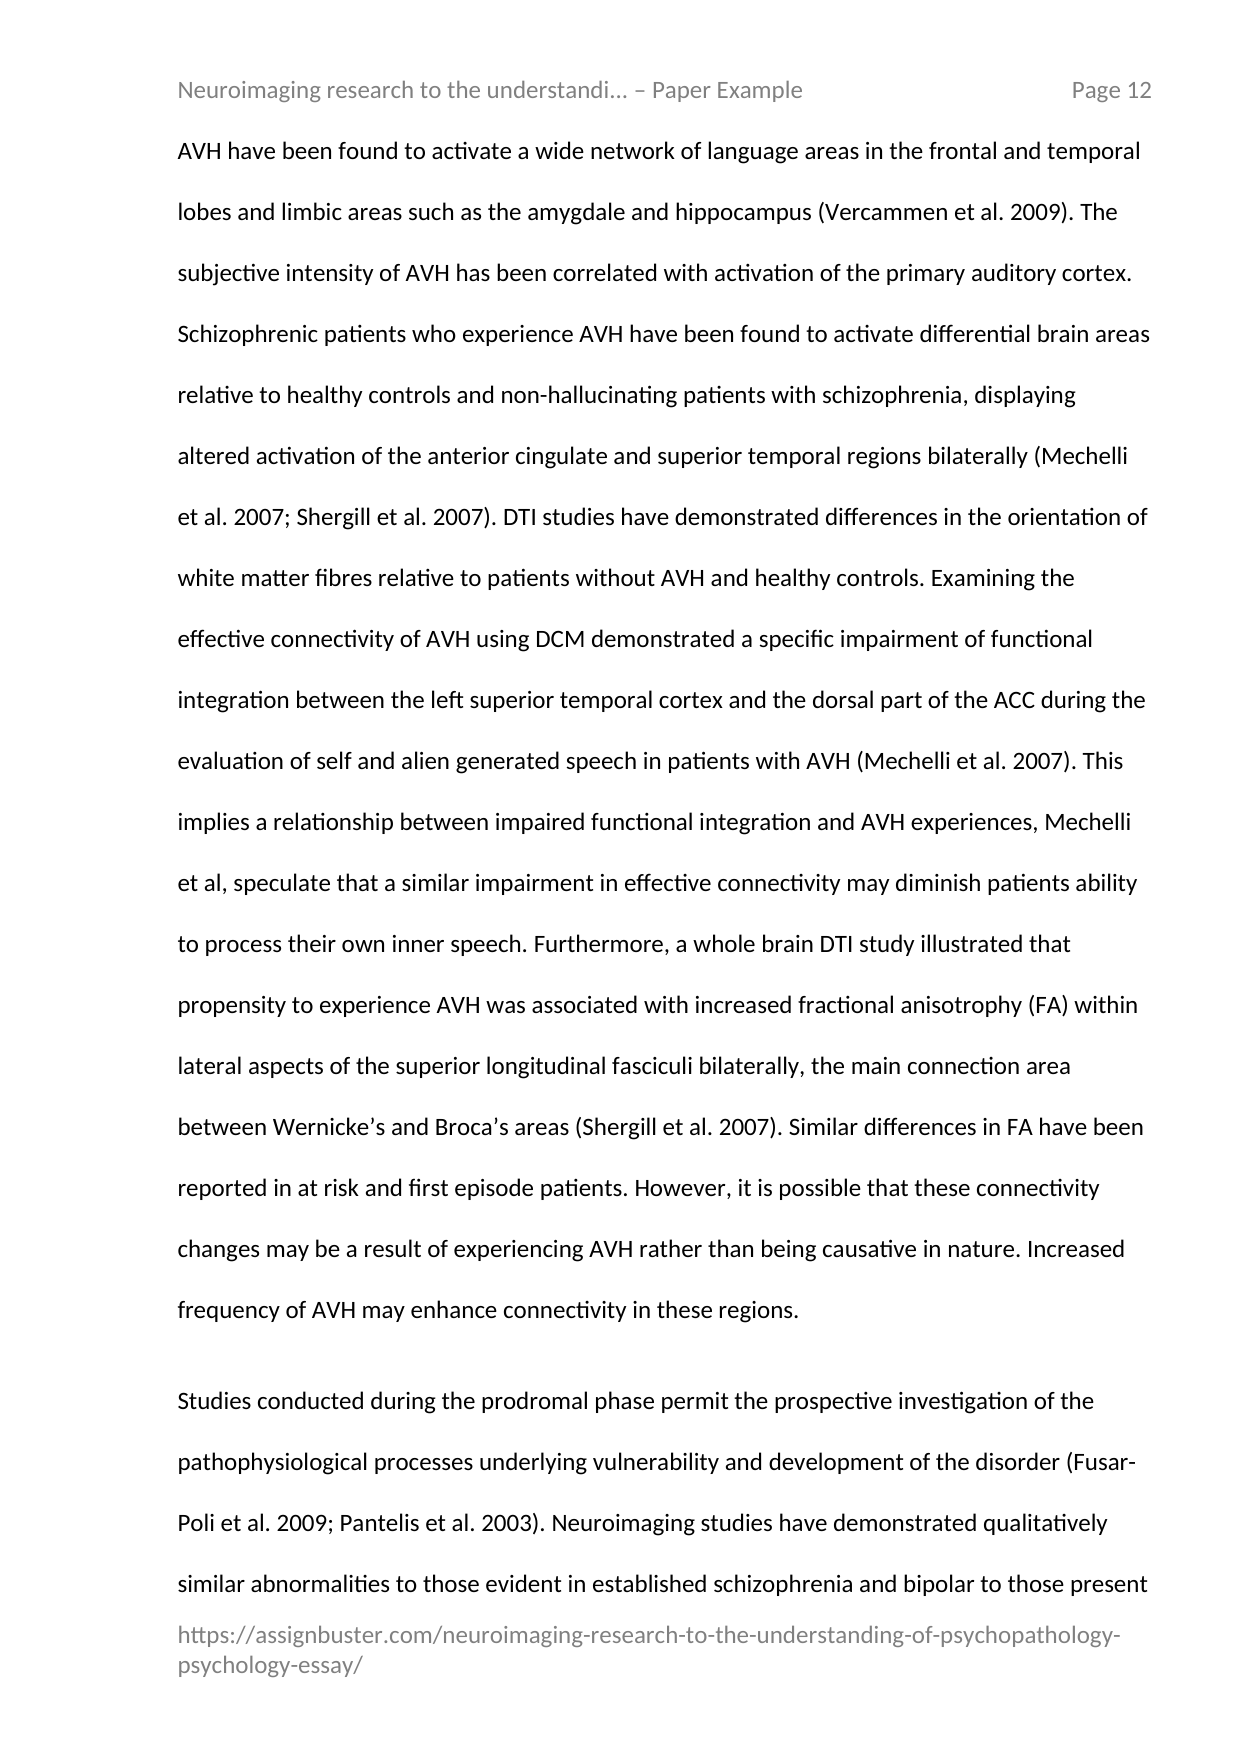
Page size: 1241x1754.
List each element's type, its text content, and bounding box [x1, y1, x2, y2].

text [177, 1385, 1152, 1599]
text AVH have been found to activate a wide network of language areas in the frontal and temporal lobes and limbic areas such as the amygdale and hippocampus (Vercammen et al. 2009). The subjective intensity of AVH has been correlated with activation of the primary auditory cortex. Schizophrenic patients who experience AVH have been found to activate differential brain areas relative to healthy controls and non-hallucinating patients with schizophrenia, displaying altered activation of the anterior cingulate and superior temporal regions bilaterally (Mechelli et al. 2007; Shergill et al. 2007). DTI studies have demonstrated differences in the orientation of white matter fibres relative to patients without AVH and healthy controls. Examining the effective connectivity of AVH using DCM demonstrated a specific impairment of functional integration between the left superior temporal cortex and the dorsal part of the ACC during the evaluation of self and alien generated speech in patients with AVH (Mechelli et al. 2007). This implies a relationship between impaired functional integration and AVH experiences, Mechelli et al, speculate that a similar impairment in effective connectivity may diminish patients ability to process their own inner speech. Furthermore, a whole brain DTI study illustrated that propensity to experience AVH was associated with increased fractional anisotrophy (FA) within lateral aspects of the superior longitudinal fasciculi bilaterally, the main connection area between Wernicke’s and Broca’s areas (Shergill et al. 2007). Similar differences in FA have been reported in at risk and first episode patients. However, it is possible that these connectivity changes may be a result of experiencing AVH rather than being causative in nature. Increased frequency of AVH may enhance connectivity in these regions. [177, 135, 1152, 1325]
